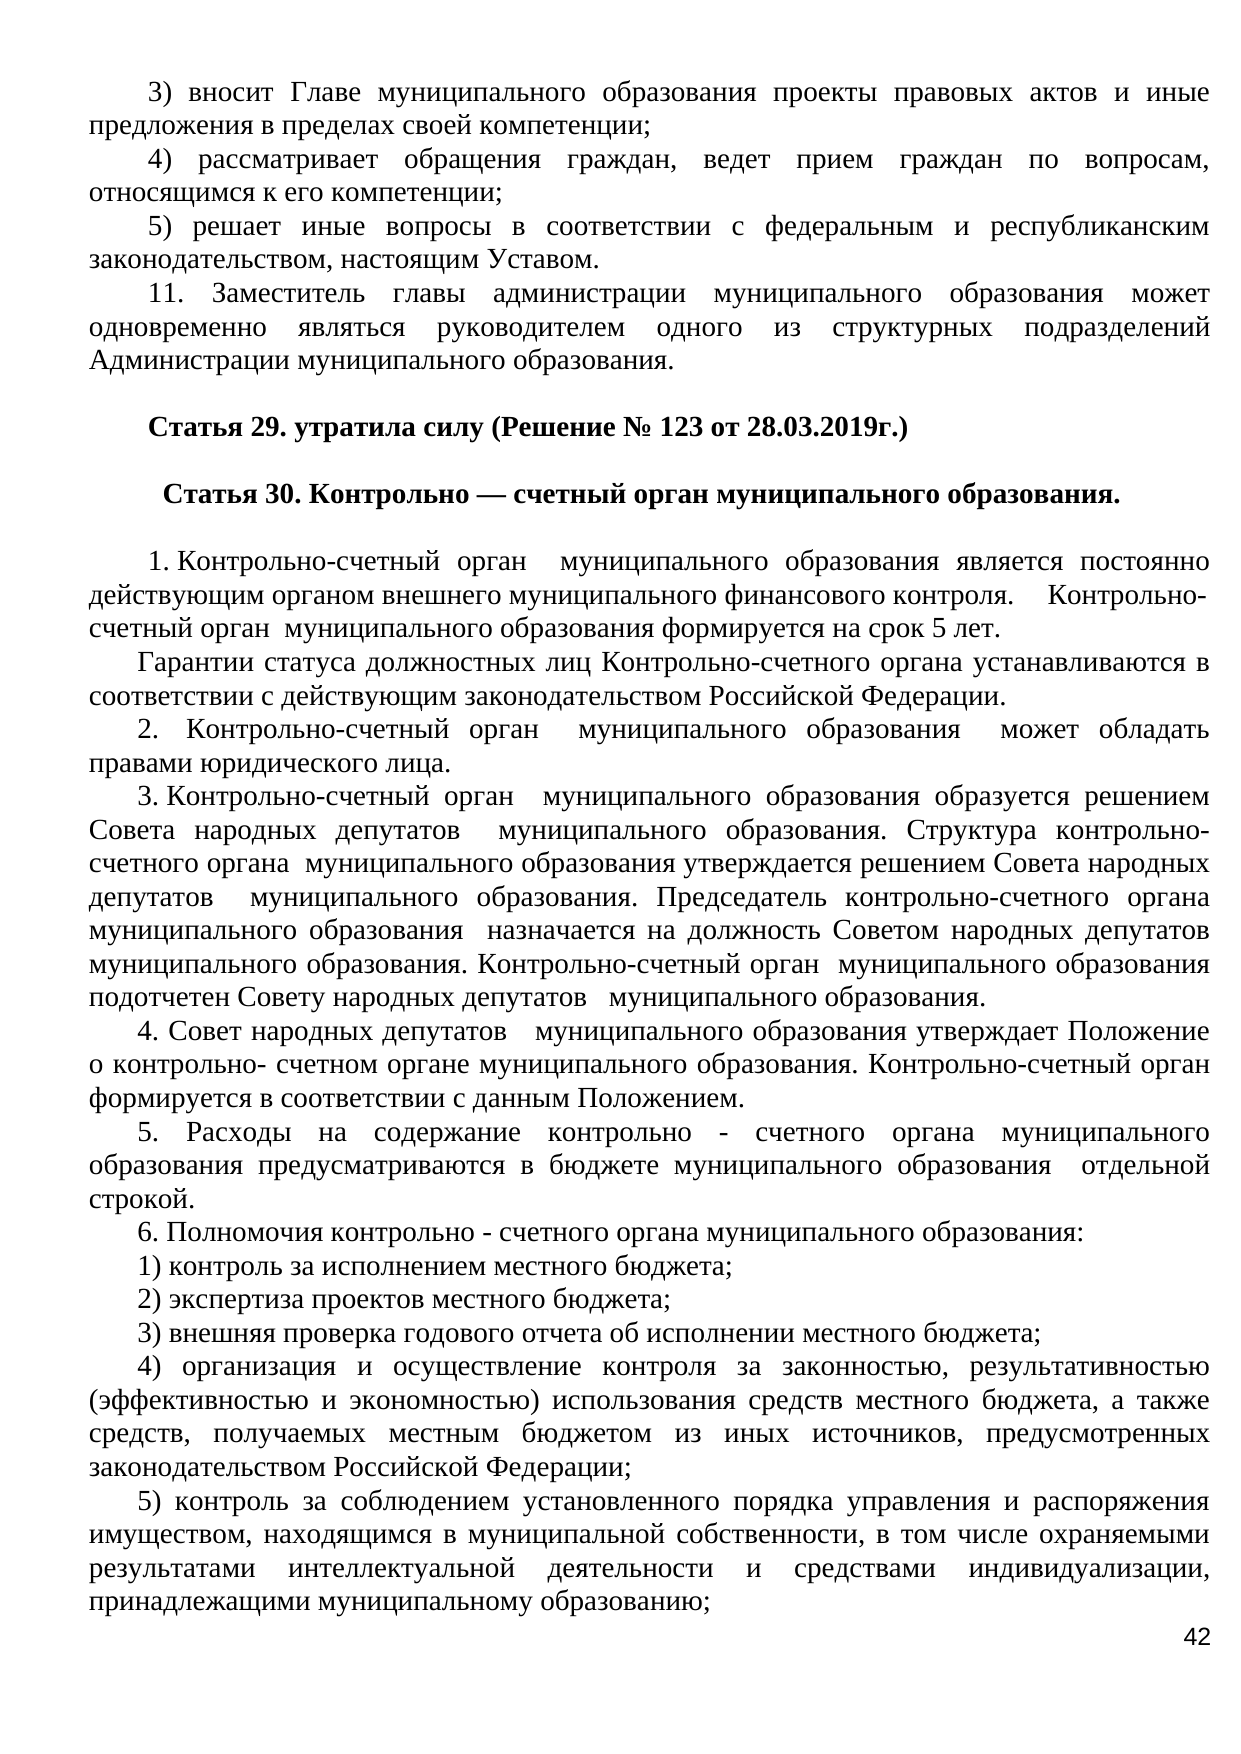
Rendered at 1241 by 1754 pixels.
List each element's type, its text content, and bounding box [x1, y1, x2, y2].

text 3) внешняя проверка годового отчета об исполнении местного бюджета; [89, 1315, 1211, 1348]
text 1) контроль за исполнением местного бюджета; [89, 1248, 1211, 1281]
text 11. Заместитель главы администрации муниципального образования может одновременно являться руководителем одного из структурных подразделений Администрации муниципального образования. [89, 275, 1211, 376]
text 2) экспертиза проектов местного бюджета; [89, 1281, 1211, 1315]
text 4) организация и осуществление контроля за законностью, результативностью (эффективностью и экономностью) использования средств местного бюджета, а также средств, получаемых местным бюджетом из иных источников, предусмотренных законодательством Российской Федерации; [89, 1348, 1211, 1483]
text 5. Расходы на содержание контрольно - счетного органа муниципального образования предусматриваются в бюджете муниципального образования отдельной строкой. [89, 1114, 1211, 1214]
text 4) рассматривает обращения граждан, ведет прием граждан по вопросам, относящимся к его компетенции; [89, 141, 1211, 208]
text Статья 29. утратила силу (Решение № 123 от 28.03.2019г.) [89, 409, 1211, 443]
text 4. Совет народных депутатов муниципального образования утверждает Положение о контрольно- счетном органе муниципального образования. Контрольно-счетный орган формируется в соответствии с данным Положением. [89, 1013, 1211, 1114]
text 5) решает иные вопросы в соответствии с федеральным и республиканским законодательством, настоящим Уставом. [89, 208, 1211, 275]
text 2. Контрольно-счетный орган муниципального образования может обладать правами юридического лица. [89, 711, 1211, 778]
text 3. Контрольно-счетный орган муниципального образования образуется решением Совета народных депутатов муниципального образования. Структура контрольно-счетного органа муниципального образования утверждается решением Совета народных депутатов муниципального образования. Председатель контрольно-счетного органа муниципального образования назначается на должность Советом народных депутатов муниципального образования. Контрольно-счетный орган муниципального образования подотчетен Совету народных депутатов муниципального образования. [89, 778, 1211, 1013]
text Гарантии статуса должностных лиц Контрольно-счетного органа устанавливаются в соответствии с действующим законодательством Российской Федерации. [89, 644, 1211, 711]
text 3) вносит Главе муниципального образования проекты правовых актов и иные предложения в пределах своей компетенции; [89, 74, 1211, 141]
text Статья 30. Контрольно — счетный орган муниципального образования. [89, 476, 1211, 510]
text 6. Полномочия контрольно - счетного органа муниципального образования: [89, 1214, 1211, 1248]
text 5) контроль за соблюдением установленного порядка управления и распоряжения имуществом, находящимся в муниципальной собственности, в том числе охраняемыми результатами интеллектуальной деятельности и средствами индивидуализации, принадлежащими муниципальному образованию; [89, 1483, 1211, 1617]
text 1. Контрольно-счетный орган муниципального образования является постоянно действующим органом внешнего муниципального финансового контроля. Контрольно-счетный орган муниципального образования формируется на срок 5 лет. [89, 543, 1211, 644]
